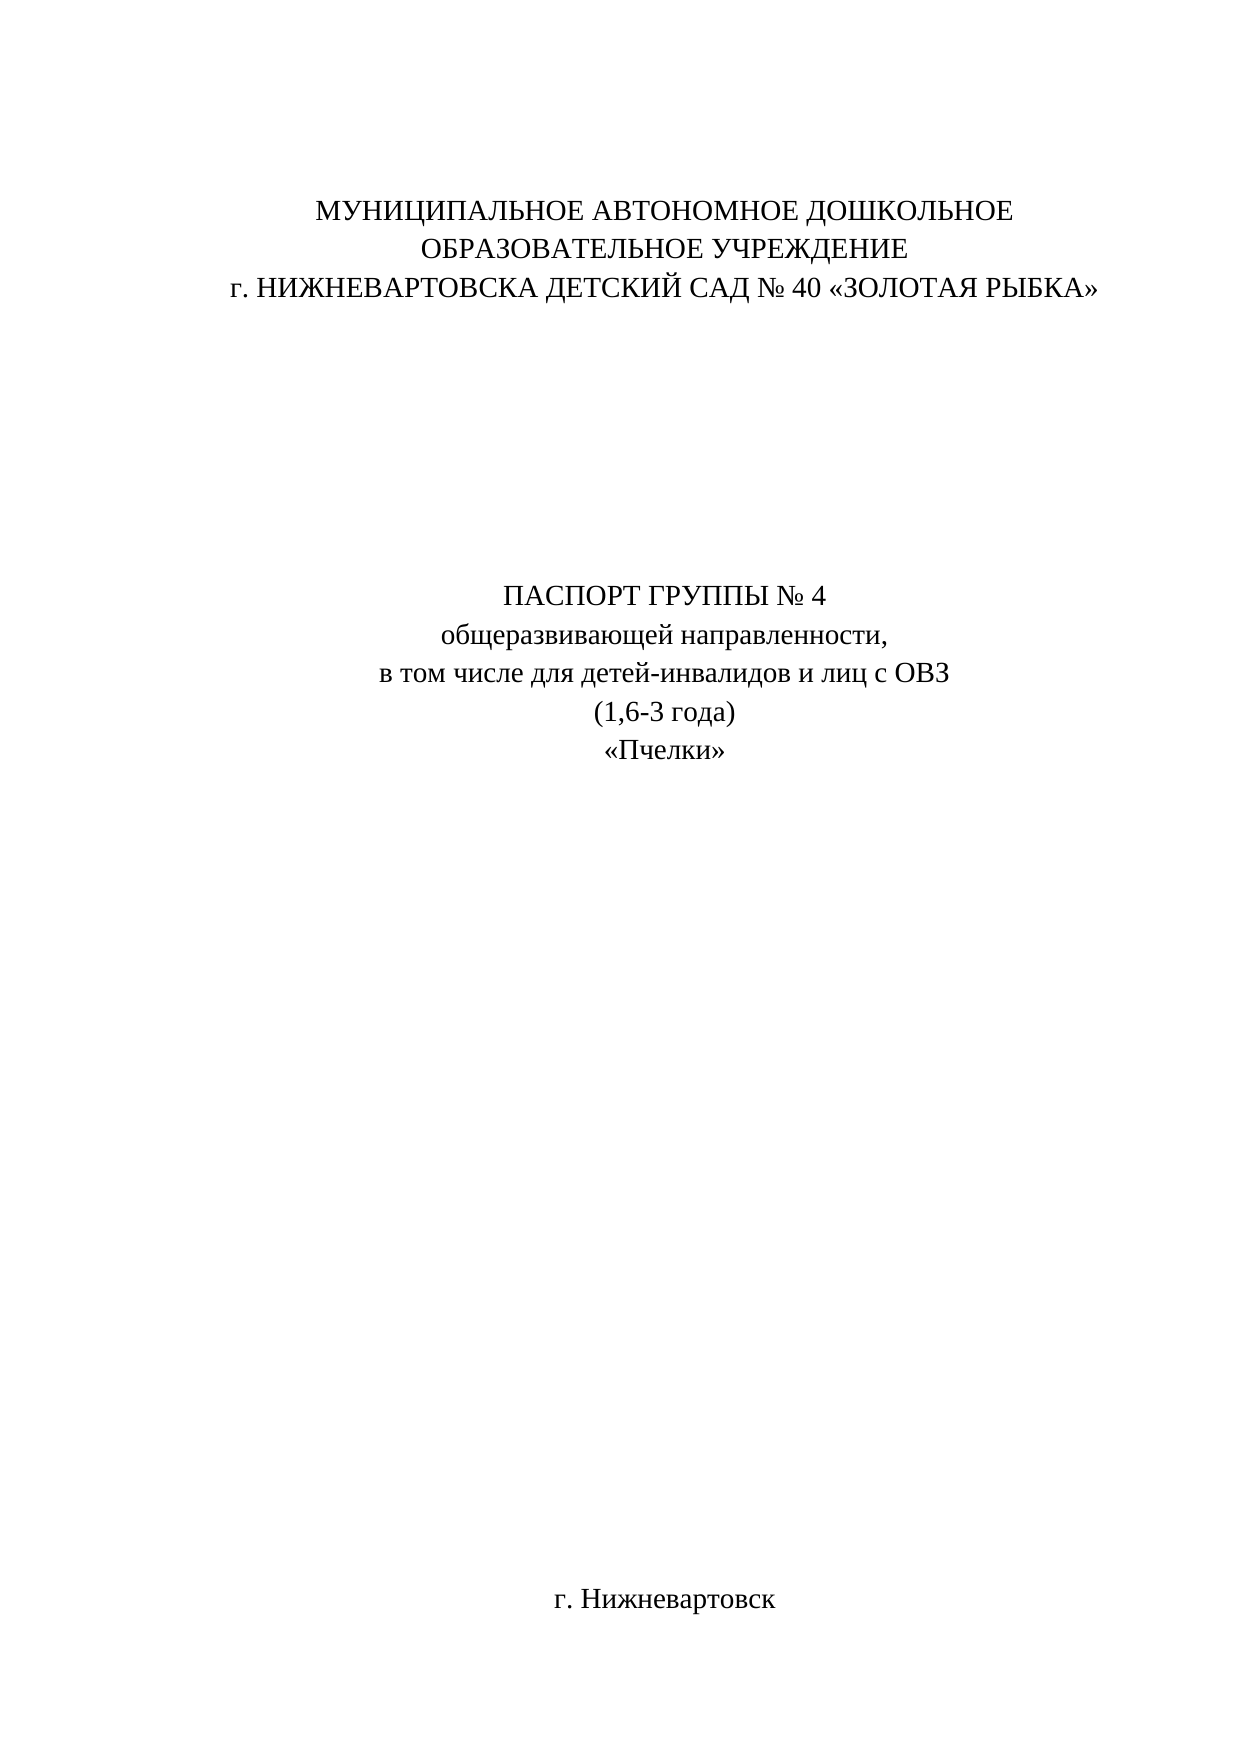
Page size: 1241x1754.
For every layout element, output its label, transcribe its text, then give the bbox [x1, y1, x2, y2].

text ПАСПОРТ ГРУППЫ № 4 [228, 578, 1101, 612]
text «Пчелки» [228, 732, 1101, 766]
text г. Нижневартовск [228, 1581, 1101, 1615]
text общеразвивающей направленности, [228, 617, 1101, 650]
text г. НИЖНЕВАРТОВСКА ДЕТСКИЙ САД № 40 «ЗОЛОТАЯ РЫБКА» [228, 270, 1101, 303]
text МУНИЦИПАЛЬНОЕ АВТОНОМНОЕ ДОШКОЛЬНОЕ ОБРАЗОВАТЕЛЬНОЕ УЧРЕЖДЕНИЕ [228, 193, 1101, 265]
text (1,6-3 года) [228, 694, 1101, 727]
text в том числе для детей-инвалидов и лиц с ОВЗ [228, 655, 1101, 689]
